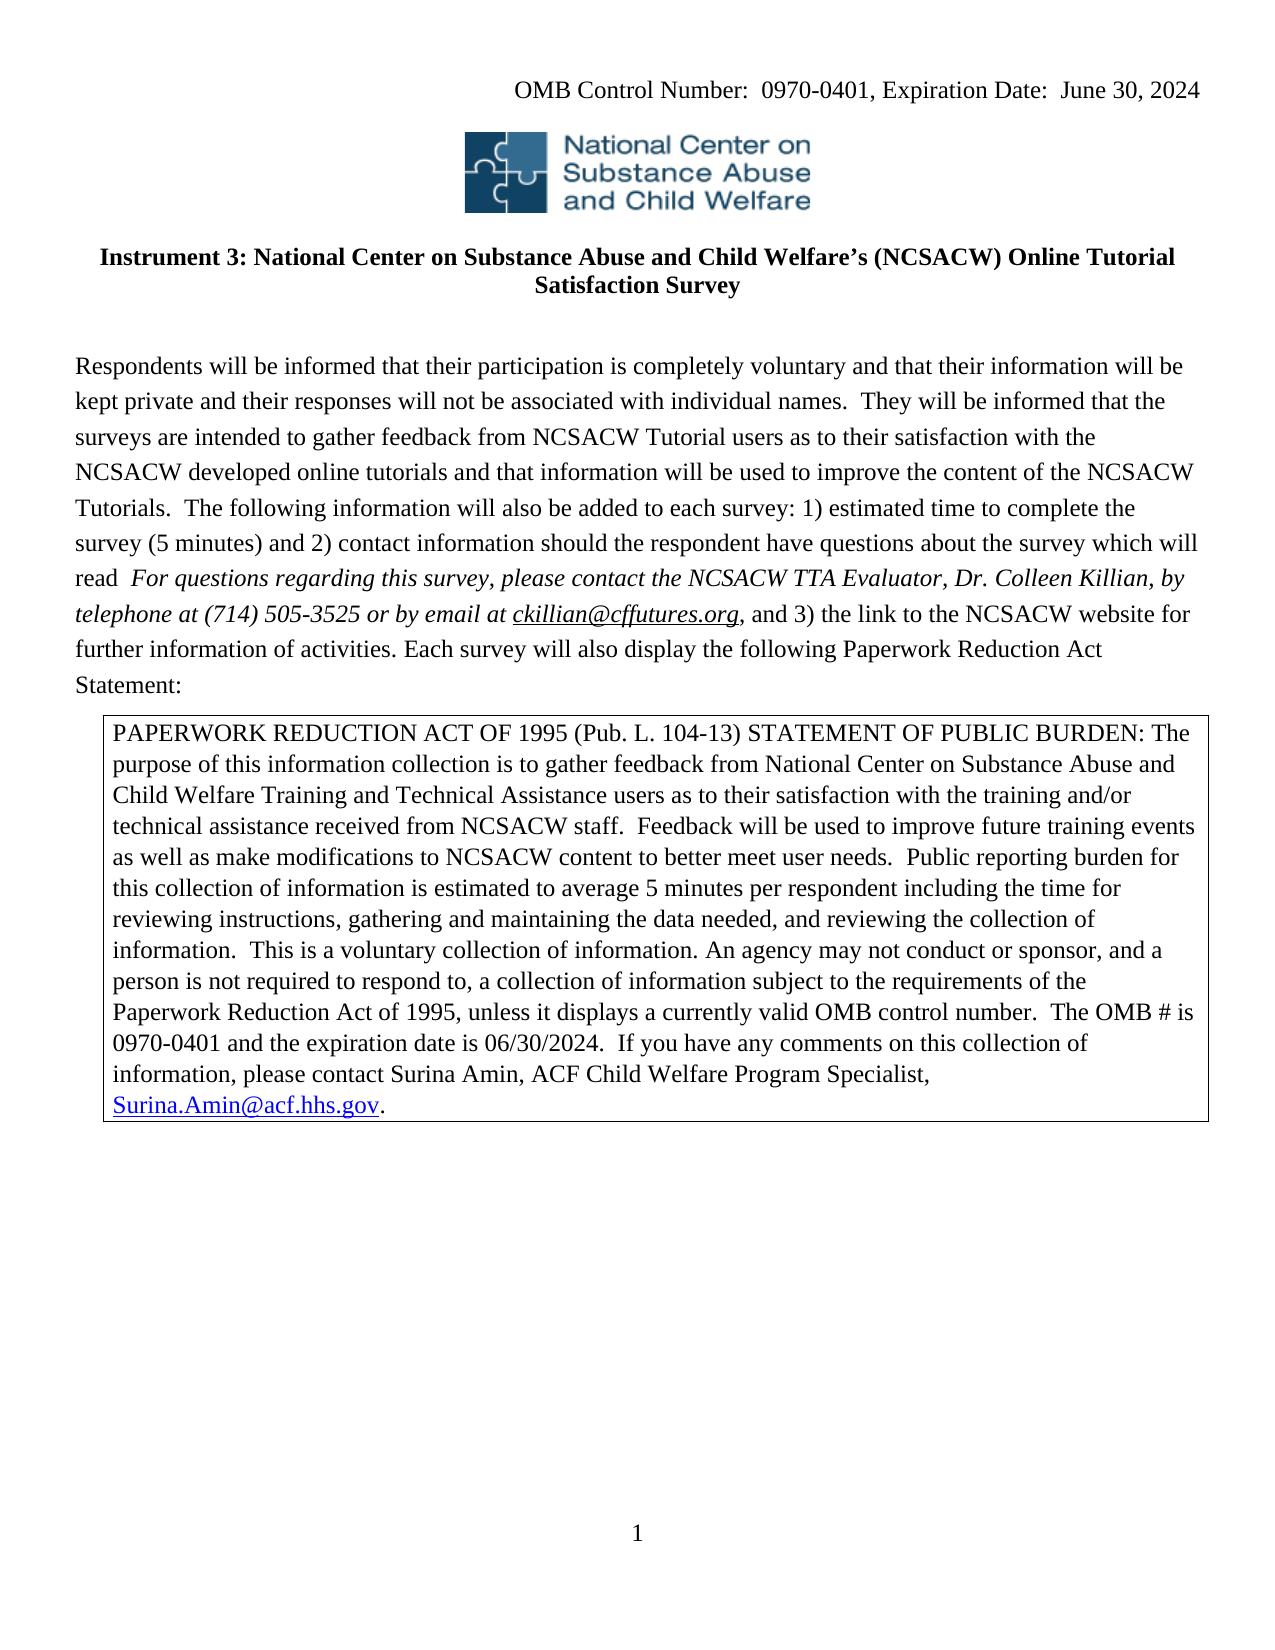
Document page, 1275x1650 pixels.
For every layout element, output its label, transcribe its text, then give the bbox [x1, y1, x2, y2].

text PAPERWORK REDUCTION ACT OF 1995 (Pub. L. 104-13) STATEMENT OF PUBLIC BURDEN: The purpose of this information collection is to gather feedback from National Center on Substance Abuse and Child Welfare Training and Technical Assistance users as to their satisfaction with the training and/or technical assistance received from NCSACW staff. Feedback will be used to improve future training events as well as make modifications to NCSACW content to better meet user needs. Public reporting burden for this collection of information is estimated to average 5 minutes per respondent including the time for reviewing instructions, gathering and maintaining the data needed, and reviewing the collection of information. This is a voluntary collection of information. An agency may not conduct or sponsor, and a person is not required to respond to, a collection of information subject to the requirements of the Paperwork Reduction Act of 1995, unless it displays a currently valid OMB control number. The OMB # is 0970-0401 and the expiration date is 06/30/2024. If you have any comments on this collection of information, please contact Surina Amin, ACF Child Welfare Program Specialist, Surina.Amin@acf.hhs.gov. [104, 716, 1208, 1121]
text Instrument 3: National Center on Substance Abuse and Child Welfare’s (NCSACW) Online Tutorial Satisfaction Survey [75, 242, 1200, 299]
picture [464, 132, 811, 213]
text Respondents will be informed that their participation is completely voluntary and that their information will be kept private and their responses will not be associated with individual names. They will be informed that the surveys are intended to gather feedback from NCSACW Tutorial users as to their satisfaction with the NCSACW developed online tutorials and that information will be used to improve the content of the NCSACW Tutorials. The following information will also be added to each survey: 1) estimated time to complete the survey (5 minutes) and 2) contact information should the respondent have questions about the survey which will read For questions regarding this survey, please contact the NCSACW TTA Evaluator, Dr. Colleen Killian, by telephone at (714) 505-3525 or by email at ckillian@cffutures.org, and 3) the link to the NCSACW website for further information of activities. Each survey will also display the following Paperwork Reduction Act Statement: [75, 344, 1200, 698]
